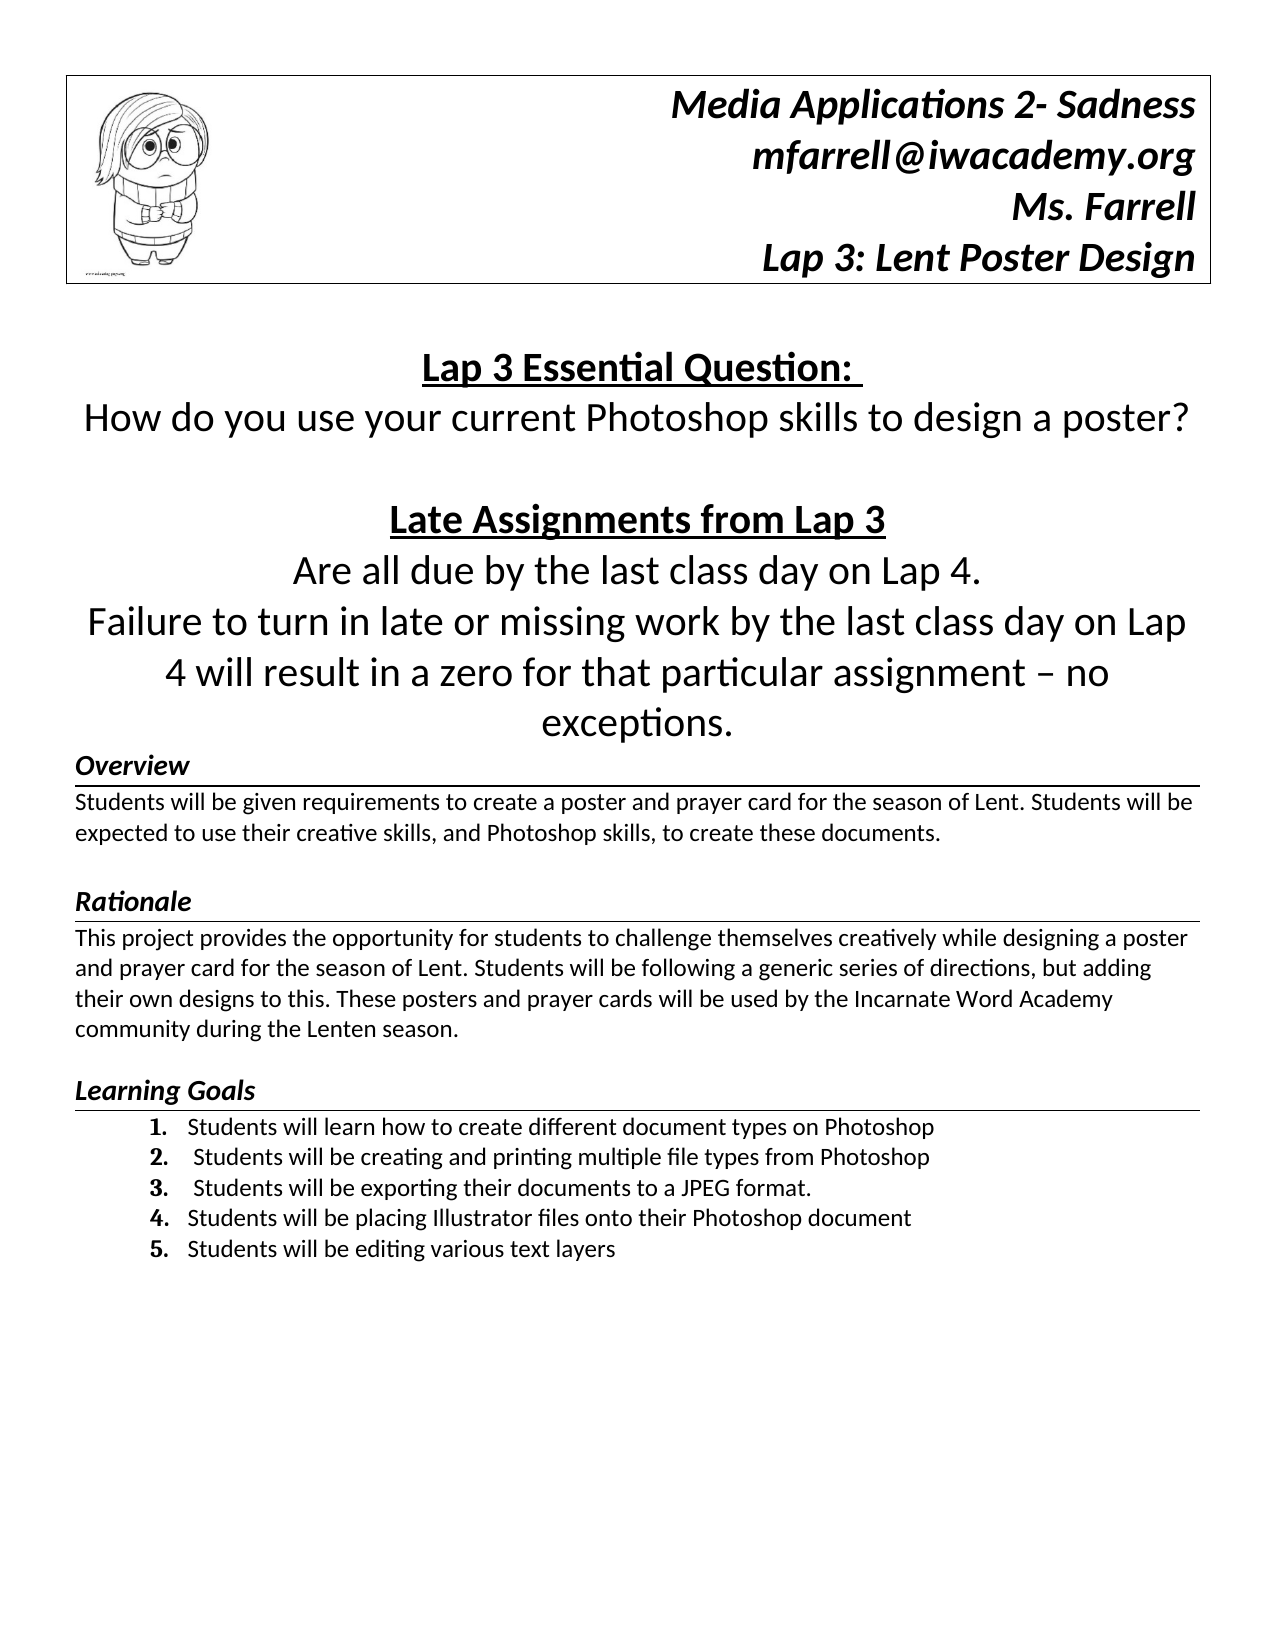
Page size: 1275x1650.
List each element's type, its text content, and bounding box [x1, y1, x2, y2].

text mfarrell@iwacademy.org [228, 129, 1200, 180]
text This project provides the opportunity for students to challenge themselves creatively while designing a poster and prayer card for the season of Lent. Students will be following a generic series of directions, but adding their own designs to this. These posters and prayer cards will be used by the Incarnate Word Academy community during the Lenten season. [75, 922, 1200, 1044]
text Failure to turn in late or missing work by the last class day on Lap 4 will result in a zero for that particular assignment – no exceptions. [75, 595, 1200, 747]
text Media Applications 2- Sadness [67, 76, 1210, 129]
list Students will learn how to create different document types on Photoshop [150, 1111, 1200, 1141]
text Overview [75, 747, 1200, 785]
text Students will be given requirements to create a poster and prayer card for the season of Lent. Students will be expected to use their creative skills, and Photoshop skills, to create these documents. [75, 787, 1200, 848]
text Rationale [75, 883, 1200, 921]
list Students will be placing Illustrator files onto their Photoshop document [150, 1202, 1200, 1233]
text Lap 3 Essential Question: [75, 341, 1200, 391]
text Lap 3: Lent Poster Design [67, 227, 1210, 283]
text Ms. Farrell [228, 180, 1200, 227]
list Students will be creating and printing multiple file types from Photoshop [150, 1141, 1200, 1172]
text Are all due by the last class day on Lap 4. [75, 544, 1200, 595]
text Learning Goals [75, 1072, 1200, 1110]
text Late Assignments from Lap 3 [75, 493, 1200, 544]
text How do you use your current Photoshop skills to design a poster? [75, 391, 1200, 442]
list Students will be exporting their documents to a JPEG format. [150, 1172, 1200, 1202]
list Students will be editing various text layers [150, 1233, 1200, 1263]
picture [75, 79, 228, 282]
